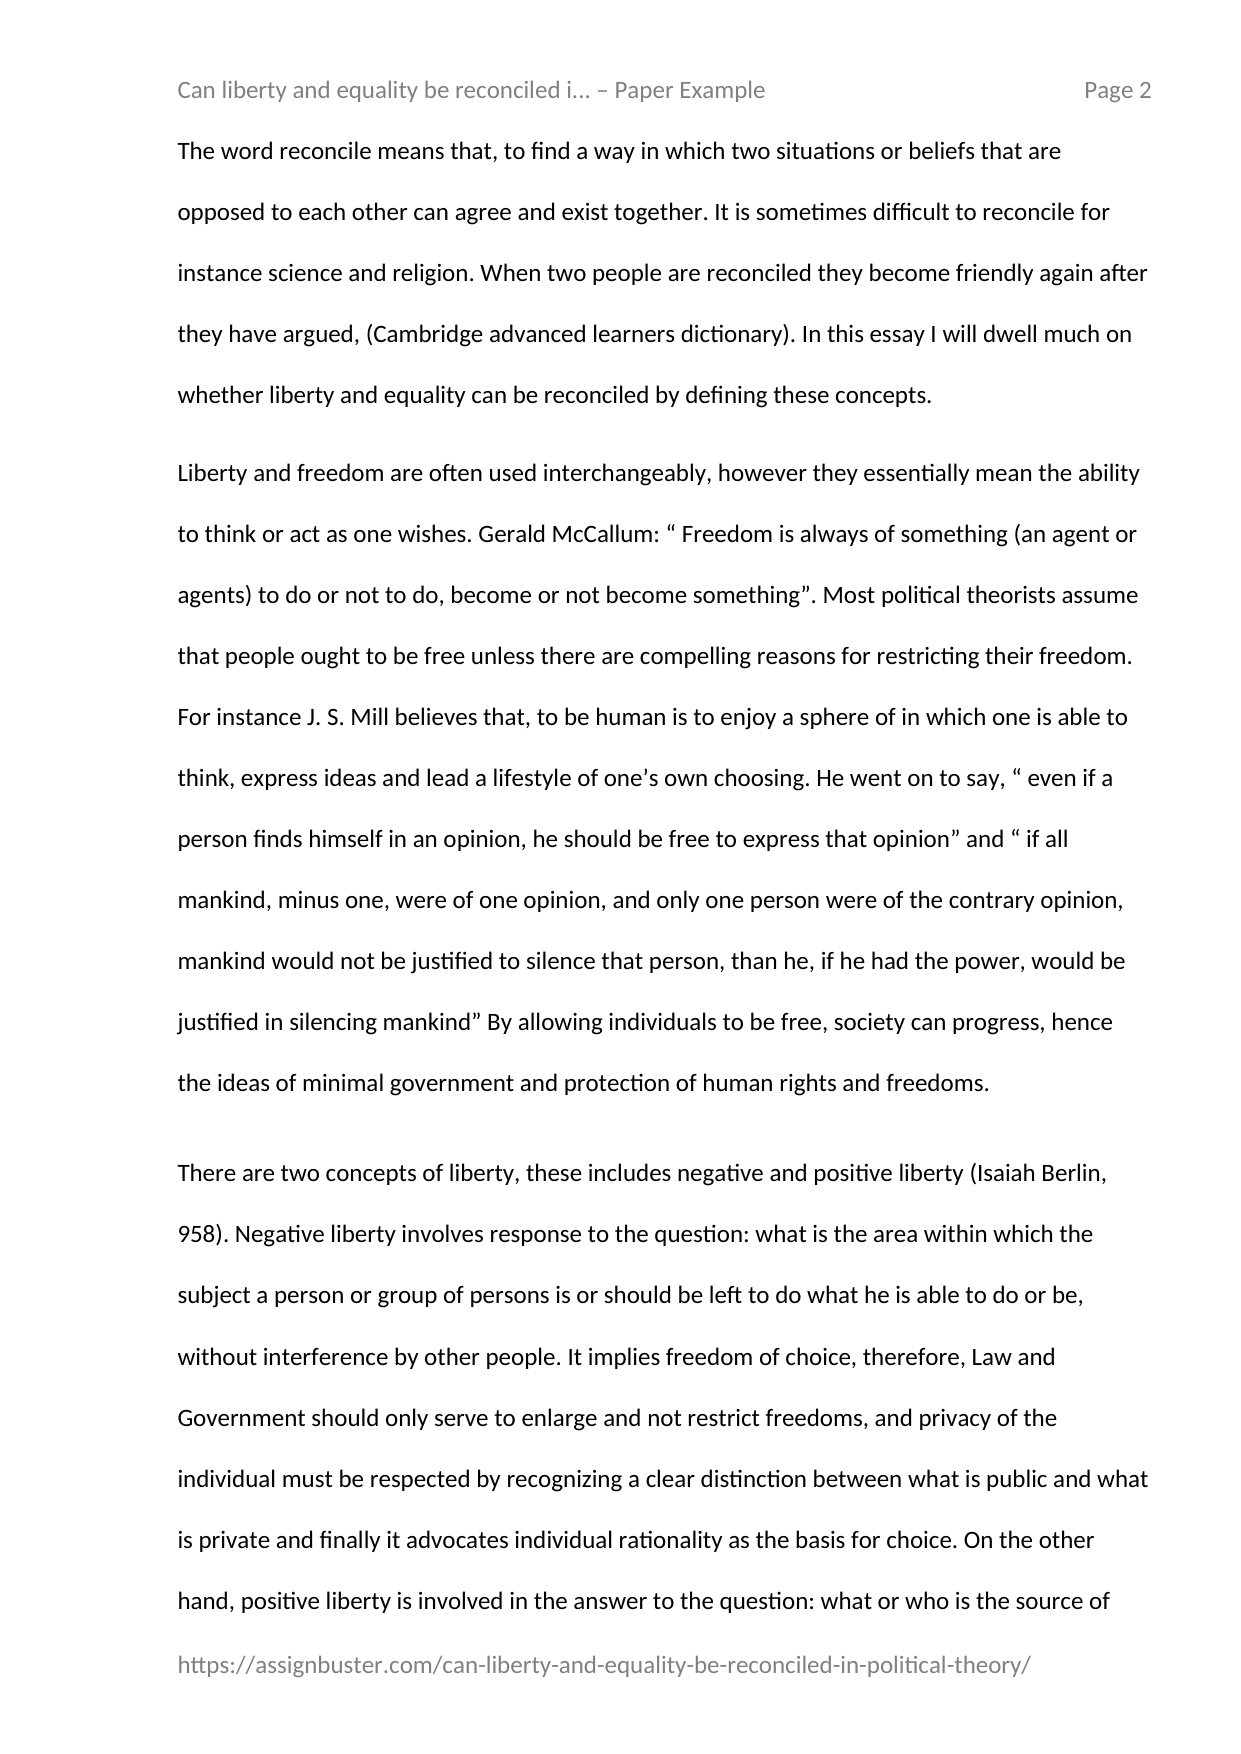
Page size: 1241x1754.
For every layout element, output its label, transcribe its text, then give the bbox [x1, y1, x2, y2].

text The word reconcile means that, to find a way in which two situations or beliefs that are opposed to each other can agree and exist together. It is sometimes difficult to reconcile for instance science and religion. When two people are reconciled they become friendly again after they have argued, (Cambridge advanced learners dictionary). In this essay I will dwell much on whether liberty and equality can be reconciled by defining these concepts. [177, 135, 1152, 409]
text Liberty and freedom are often used interchangeably, however they essentially mean the ability to think or act as one wishes. Gerald McCallum: “ Freedom is always of something (an agent or agents) to do or not to do, become or not become something”. Most political theorists assume that people ought to be free unless there are compelling reasons for restricting their freedom. For instance J. S. Mill believes that, to be human is to enjoy a sphere of in which one is able to think, express ideas and lead a lifestyle of one’s own choosing. He went on to say, “ even if a person finds himself in an opinion, he should be free to express that opinion” and “ if all mankind, minus one, were of one opinion, and only one person were of the contrary opinion, mankind would not be justified to silence that person, than he, if he had the power, would be justified in silencing mankind” By allowing individuals to be free, society can progress, hence the ideas of minimal government and protection of human rights and freedoms. [177, 457, 1152, 1098]
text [177, 1158, 1152, 1615]
